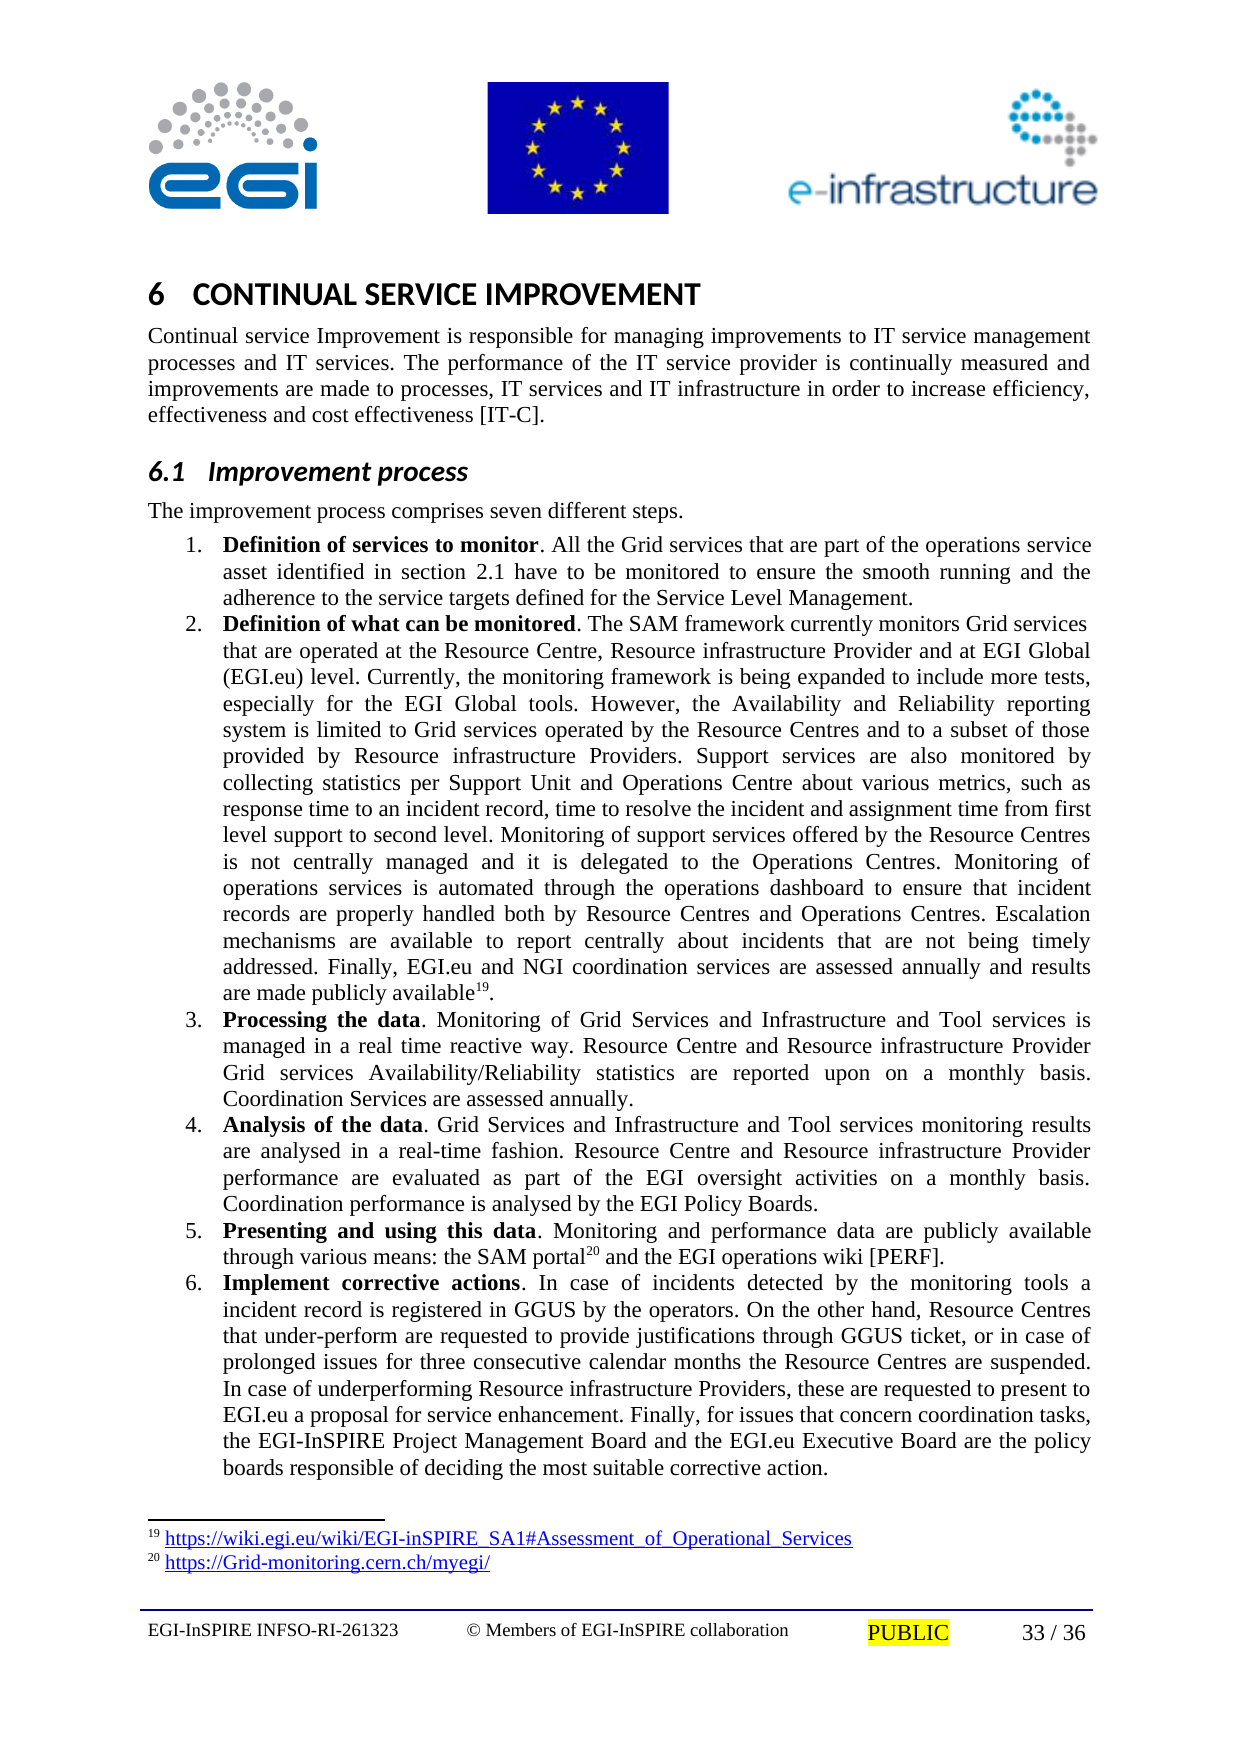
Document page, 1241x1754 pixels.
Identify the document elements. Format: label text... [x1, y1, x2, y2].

picture [147, 82, 319, 211]
list Implement corrective actions. In case of incidents detected by the monitoring tools a incident record is registered in GGUS by the operators. On the other hand, Resource Centres that under-perform are requested to provide justifications through GGUS ticket, or in case of prolonged issues for three consecutive calendar months the Resource Centres are suspended. In case of underperforming Resource infrastructure Providers, these are requested to present to EGI.eu a proposal for service enhancement. Finally, for issues that concern coordination tasks, the EGI-InSPIRE Project Management Board and the EGI.eu Executive Board are the policy boards responsible of deciding the most suitable corrective action. [185, 1269, 1092, 1480]
picture [781, 82, 1106, 214]
list that are operated at the Resource Centre, Resource infrastructure Provider and at EGI Global (EGI.eu) level. Currently, the monitoring framework is being expanded to include more tests, especially for the EGI Global tools. However, the Availability and Reliability reporting system is limited to Grid services operated by the Resource Centres and to a subset of those provided by Resource infrastructure Providers. Support services are also monitored by collecting statistics per Support Unit and Operations Centre about various metrics, such as response time to an incident record, time to resolve the incident and assignment time from first level support to second level. Monitoring of support services offered by the Resource Centres is not centrally managed and it is delegated to the Operations Centres. Monitoring of operations services is automated through the operations dashboard to ensure that incident records are properly handled both by Resource Centres and Operations Centres. Escalation mechanisms are available to report centrally about incidents that are not being timely addressed. Finally, EGI.eu and NGI coordination services are assessed annually and results are made publicly available. [223, 637, 1092, 1006]
subtitle Continual Service Improvement [148, 273, 1092, 314]
list Definition of what can be monitored. The SAM framework currently monitors Grid services [185, 611, 1092, 637]
subtitle Improvement process [148, 453, 1092, 488]
list Definition of services to monitor. All the Grid services that are part of the operations service asset identified in section 2.1 have to be monitored to ensure the smooth running and the adherence to the service targets defined for the Service Level Management. [185, 531, 1092, 611]
list Processing the data. Monitoring of Grid Services and Infrastructure and Tool services is managed in a real time reactive way. Resource Centre and Resource infrastructure Provider Grid services Availability/Reliability statistics are reported upon on a monthly basis. Coordination Services are assessed annually. [185, 1006, 1092, 1111]
list Presenting and using this data. Monitoring and performance data are publicly available through various means: the SAM portal and the EGI operations wiki [PERF]. [185, 1217, 1092, 1269]
list Analysis of the data. Grid Services and Infrastructure and Tool services monitoring results are analysed in a real-time fashion. Resource Centre and Resource infrastructure Provider performance are evaluated as part of the EGI oversight activities on a monthly basis. Coordination performance is analysed by the EGI Policy Boards. [185, 1111, 1092, 1217]
text Continual service Improvement is responsible for managing improvements to IT service management processes and IT services. The performance of the IT service provider is continually measured and improvements are made to processes, IT services and IT infrastructure in order to increase efficiency, effectiveness and cost effectiveness [IT-C]. [148, 322, 1092, 428]
picture [487, 82, 669, 214]
text The improvement process comprises seven different steps. [148, 497, 1092, 523]
